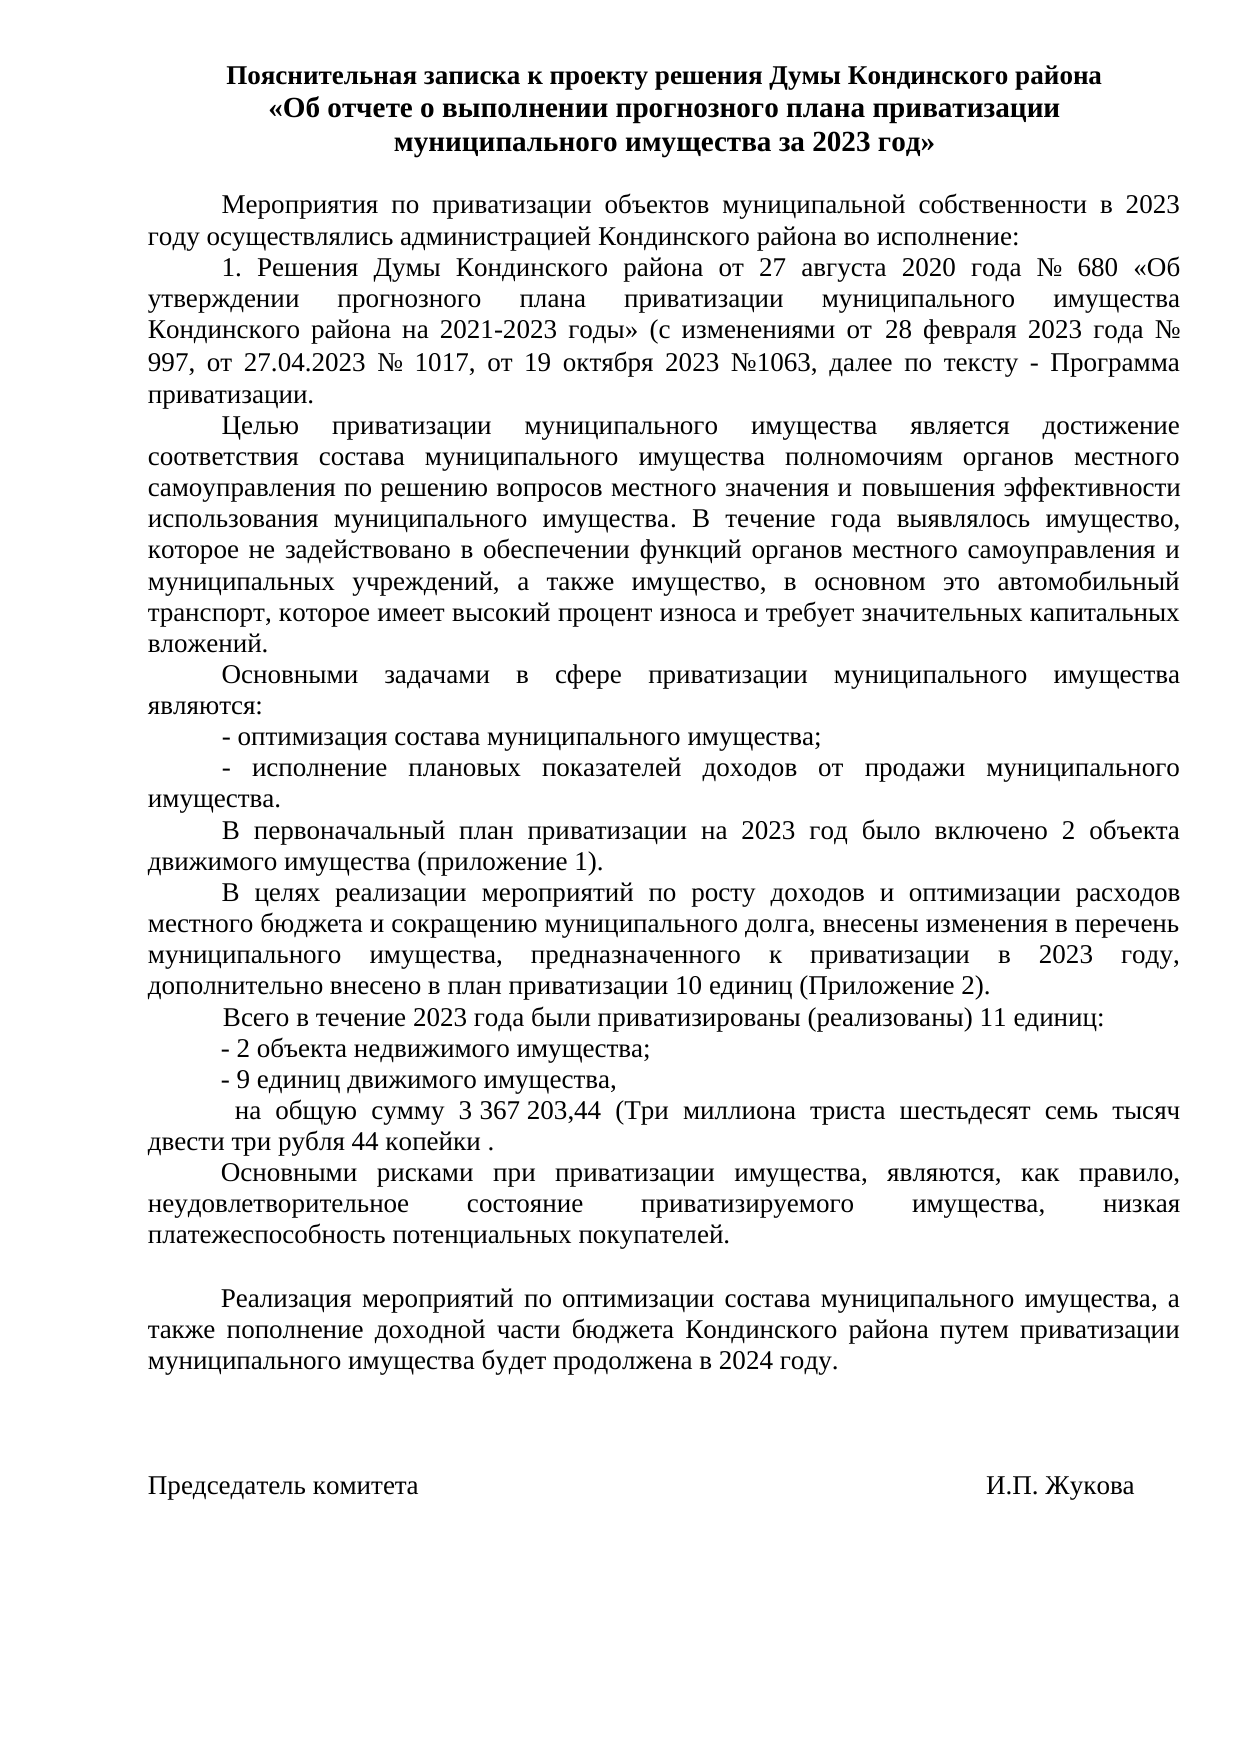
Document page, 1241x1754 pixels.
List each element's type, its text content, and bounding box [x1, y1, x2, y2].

text на общую сумму 3 367 203,44 (Три миллиона триста шестьдесят семь тысяч двести три рубля 44 копейки . [148, 1094, 1181, 1156]
text Реализация мероприятий по оптимизации состава муниципального имущества, а также пополнение доходной части бюджета Кондинского района путем приватизации муниципального имущества будет продолжена в 2024 году. [148, 1282, 1181, 1375]
text Мероприятия по приватизации объектов муниципальной собственности в 2023 году осуществлялись администрацией Кондинского района во исполнение: [148, 188, 1181, 251]
text - исполнение плановых показателей доходов от продажи муниципального имущества. [148, 751, 1181, 814]
text - оптимизация состава муниципального имущества; [148, 720, 1181, 751]
text В целях реализации мероприятий по росту доходов и оптимизации расходов местного бюджета и сокращению муниципального долга, внесены изменения в перечень муниципального имущества, предназначенного к приватизации в 2023 году, дополнительно внесено в план приватизации 10 единиц (Приложение 2). [148, 876, 1181, 1001]
text Основными задачами в сфере приватизации муниципального имущества являются: [148, 658, 1181, 720]
text муниципального имущества за 2023 год» [148, 124, 1181, 157]
text Всего в течение 2023 года были приватизированы (реализованы) 11 единиц: [148, 1001, 1181, 1032]
text Основными рисками при приватизации имущества, являются, как правило, неудовлетворительное состояние приватизируемого имущества, низкая платежеспособность потенциальных покупателей. [148, 1156, 1181, 1250]
text - 2 объекта недвижимого имущества; [148, 1032, 1181, 1063]
text Целью приватизации муниципального имущества является достижение соответствия состава муниципального имущества полномочиям органов местного самоуправления по решению вопросов местного значения и повышения эффективности использования муниципального имущества. В течение года выявлялось имущество, которое не задействовано в обеспечении функций органов местного самоуправления и муниципальных учреждений, а также имущество, в основном это автомобильный транспорт, которое имеет высокий процент износа и требует значительных капитальных вложений. [148, 409, 1181, 658]
text Председатель комитета И.П. Жукова [148, 1469, 1181, 1500]
text - 9 единиц движимого имущества, [148, 1063, 1181, 1094]
text «Об отчете о выполнении прогнозного плана приватизации [148, 90, 1181, 124]
text Пояснительная записка к проекту решения Думы Кондинского района [148, 59, 1181, 90]
text 1. Решения Думы Кондинского района от 27 августа 2020 года № 680 «Об утверждении прогнозного плана приватизации муниципального имущества Кондинского района на 2021-2023 годы» (с изменениями от 28 февраля 2023 года № 997, от 27.04.2023 № 1017, от 19 октября 2023 №1063, далее по тексту - Программа приватизации. [148, 251, 1181, 409]
text В первоначальный план приватизации на 2023 год было включено 2 объекта движимого имущества (приложение 1). [148, 814, 1181, 876]
